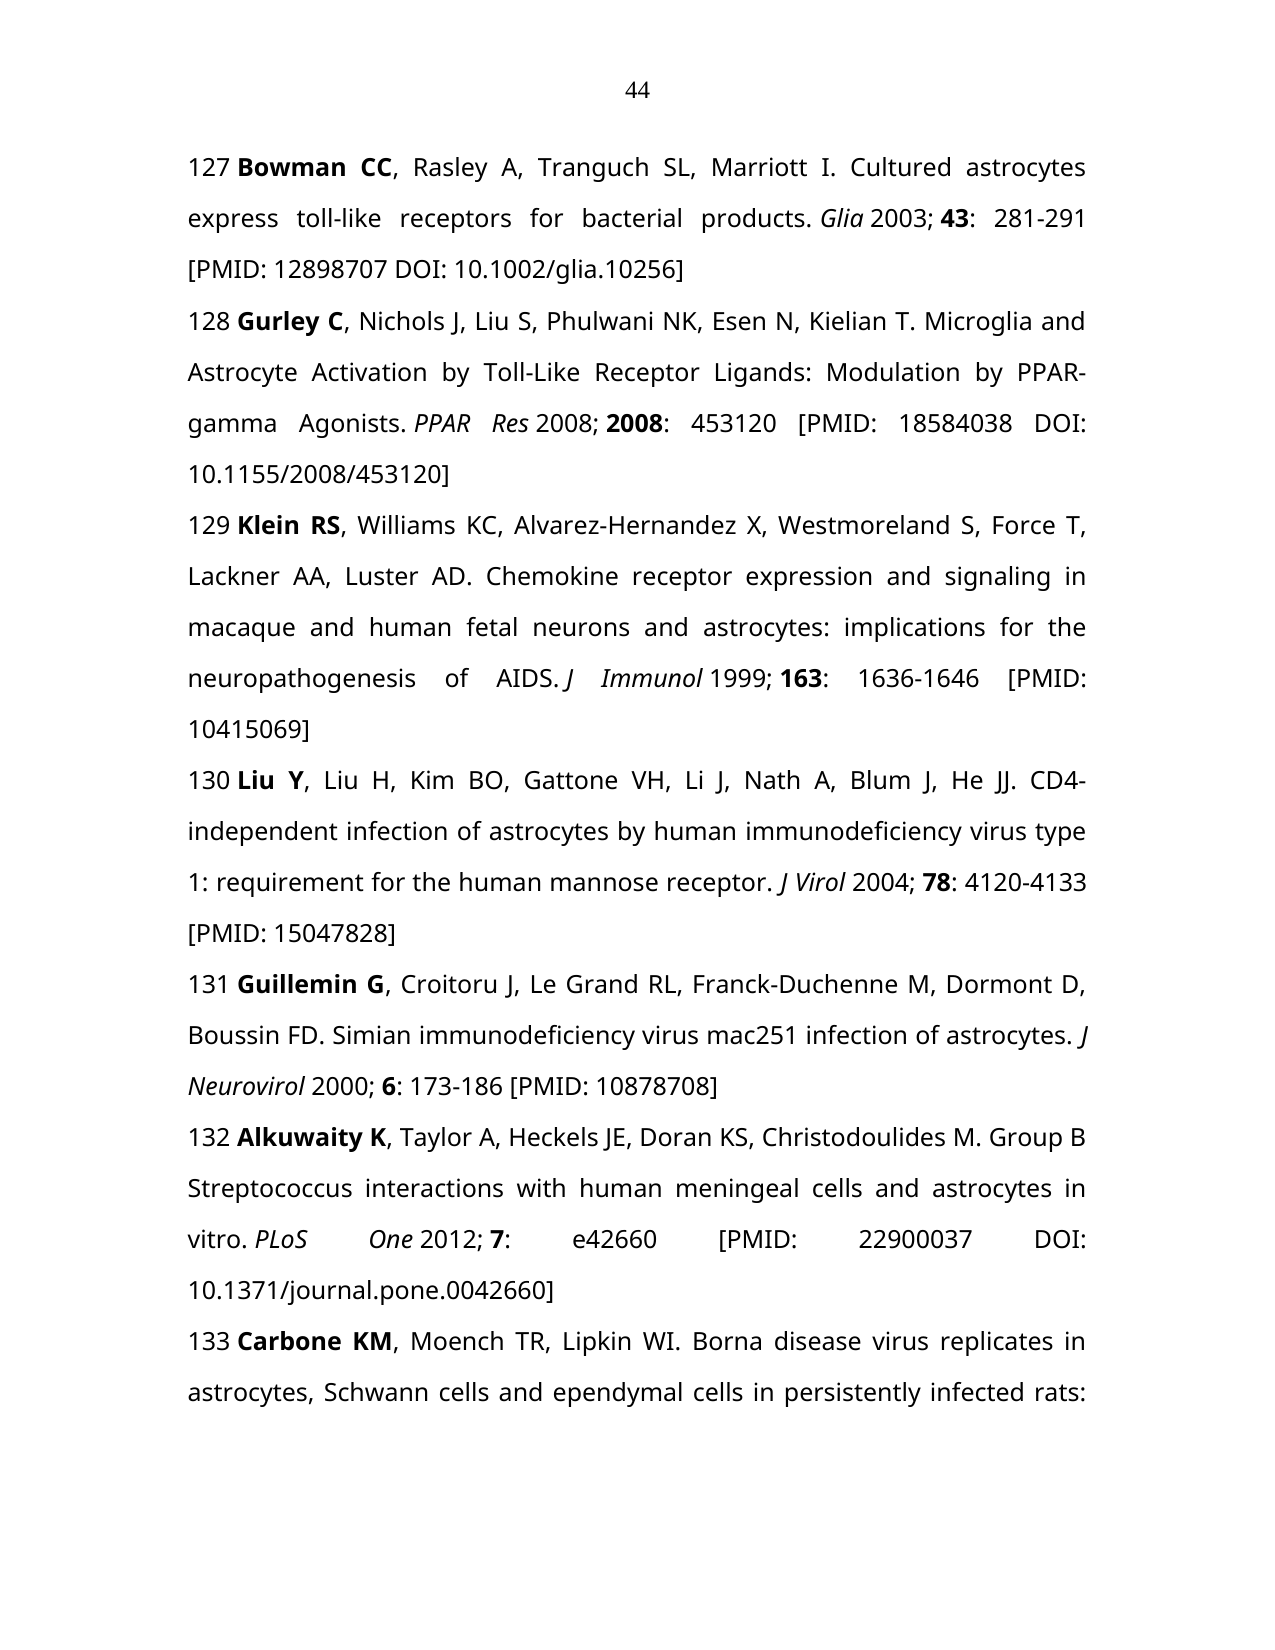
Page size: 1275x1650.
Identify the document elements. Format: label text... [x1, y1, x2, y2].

text 131 Guillemin G, Croitoru J, Le Grand RL, Franck-Duchenne M, Dormont D, Boussin FD. Simian immunodeficiency virus mac251 infection of astrocytes. J Neurovirol 2000; 6: 173-186 [PMID: 10878708] [187, 967, 1087, 1103]
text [187, 1324, 1087, 1409]
text 129 Klein RS, Williams KC, Alvarez-Hernandez X, Westmoreland S, Force T, Lackner AA, Luster AD. Chemokine receptor expression and signaling in macaque and human fetal neurons and astrocytes: implications for the neuropathogenesis of AIDS. J Immunol 1999; 163: 1636-1646 [PMID: 10415069] [187, 507, 1087, 746]
text 132 Alkuwaity K, Taylor A, Heckels JE, Doran KS, Christodoulides M. Group B Streptococcus interactions with human meningeal cells and astrocytes in vitro. PLoS One 2012; 7: e42660 [PMID: 22900037 DOI: 10.1371/journal.pone.0042660] [187, 1120, 1087, 1307]
text 127 Bowman CC, Rasley A, Tranguch SL, Marriott I. Cultured astrocytes express toll-like receptors for bacterial products. Glia 2003; 43: 281-291 [PMID: 12898707 DOI: 10.1002/glia.10256] [187, 150, 1087, 286]
text 130 Liu Y, Liu H, Kim BO, Gattone VH, Li J, Nath A, Blum J, He JJ. CD4-independent infection of astrocytes by human immunodeficiency virus type 1: requirement for the human mannose receptor. J Virol 2004; 78: 4120-4133 [PMID: 15047828] [187, 762, 1087, 950]
text 128 Gurley C, Nichols J, Liu S, Phulwani NK, Esen N, Kielian T. Microglia and Astrocyte Activation by Toll-Like Receptor Ligands: Modulation by PPAR-gamma Agonists. PPAR Res 2008; 2008: 453120 [PMID: 18584038 DOI: 10.1155/2008/453120] [187, 303, 1087, 490]
